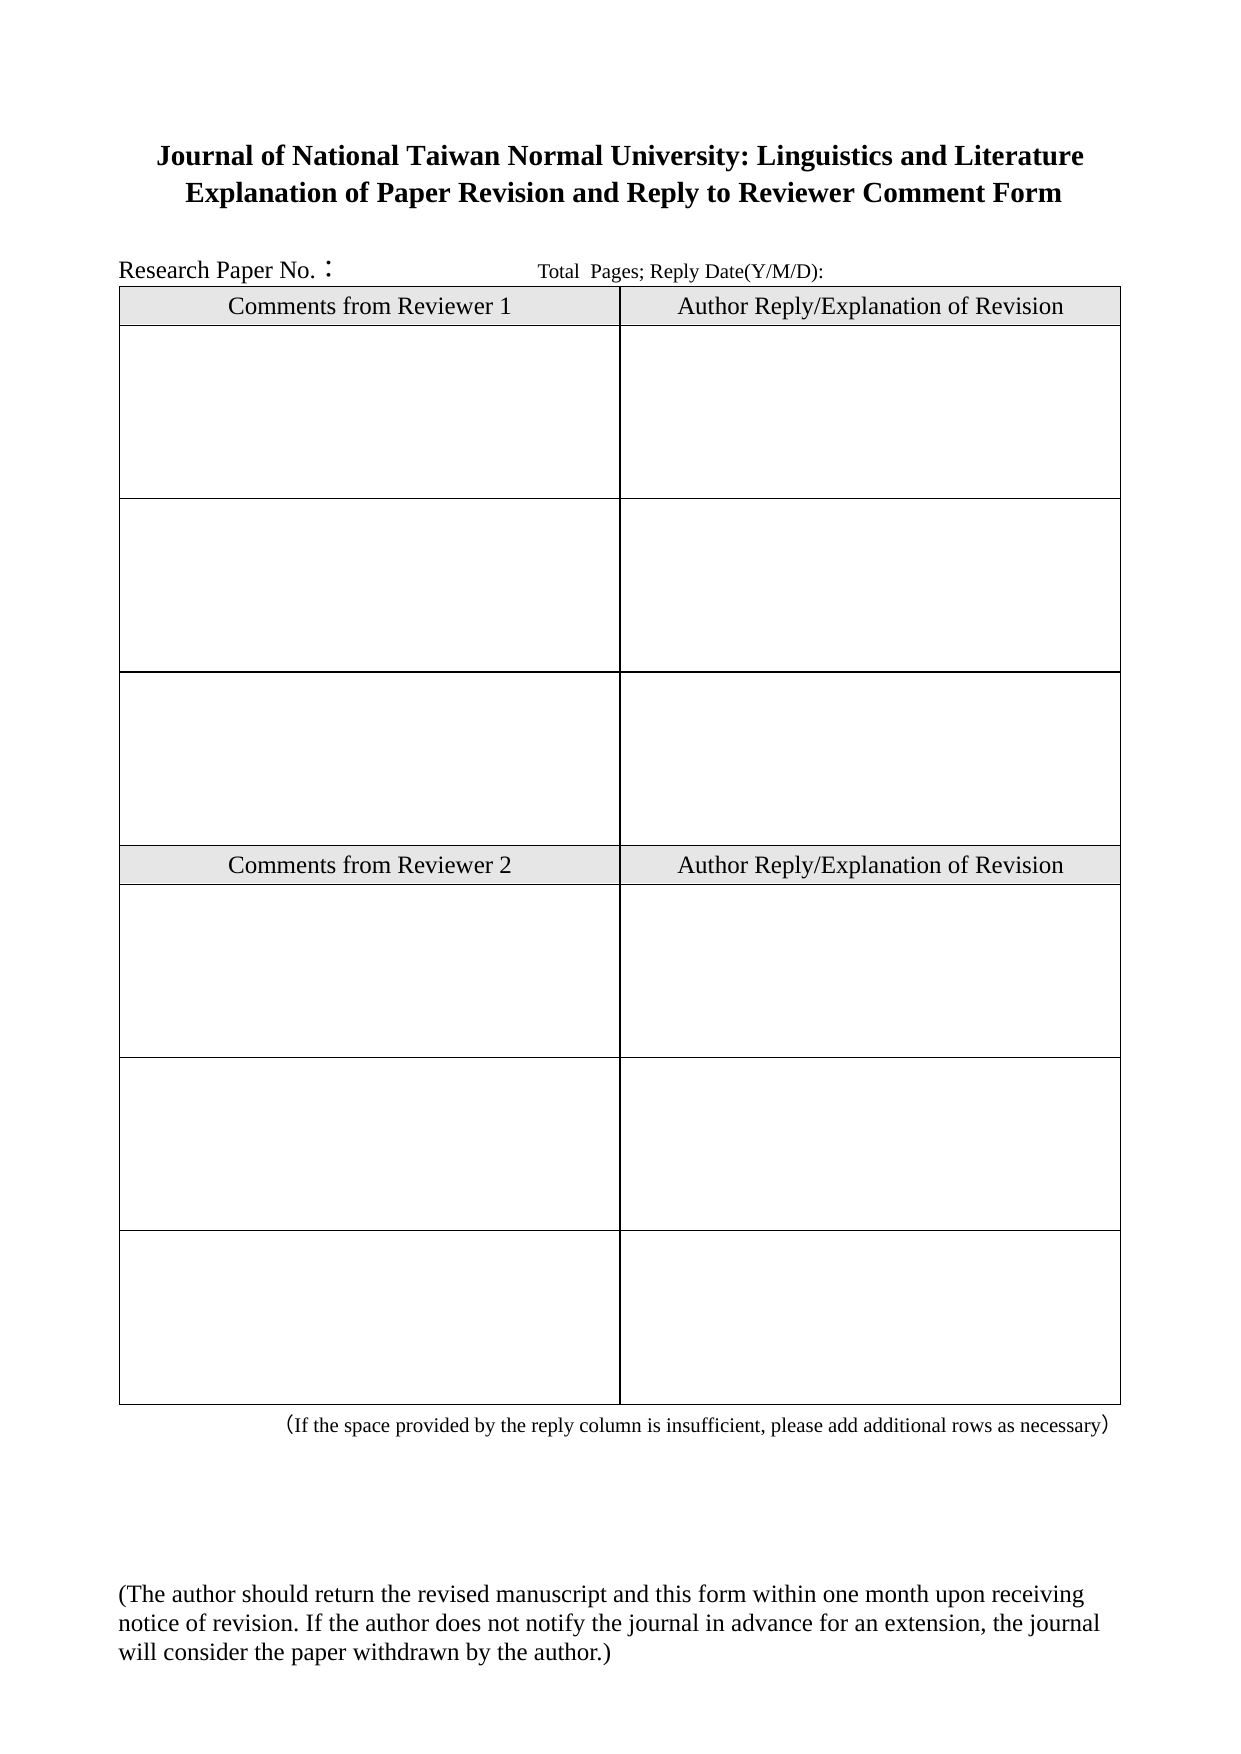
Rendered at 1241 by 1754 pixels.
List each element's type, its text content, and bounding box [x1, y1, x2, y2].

table_cell [621, 1058, 1120, 1230]
table_cell [120, 1231, 619, 1404]
table_cell [621, 885, 1120, 1057]
table_cell [621, 673, 1120, 845]
table_cell [120, 885, 619, 1057]
text Journal of : Linguistics and Literature [118, 136, 1122, 173]
table_cell [120, 673, 619, 845]
table_cell [120, 326, 619, 498]
table_cell [621, 499, 1120, 671]
table_cell Author Reply/Explanation of Revision [621, 846, 1120, 883]
table_cell [621, 326, 1120, 498]
text （If the space provided by the reply column is insufficient, please add additional rows as necessary） [118, 1405, 1122, 1442]
table_cell Comments from Reviewer 2 [120, 846, 619, 883]
text Explanation of Paper Revision and Reply to Reviewer Comment Form [118, 173, 1122, 211]
text Research Paper No.： Total Pages; Reply Date(Y/M/D): [118, 248, 1122, 286]
table_header Author Reply/Explanation of Revision [621, 287, 1120, 324]
table_cell [120, 499, 619, 671]
table_cell [621, 1231, 1120, 1404]
table_cell [120, 1058, 619, 1230]
table_header Comments from Reviewer 1 [120, 287, 619, 324]
